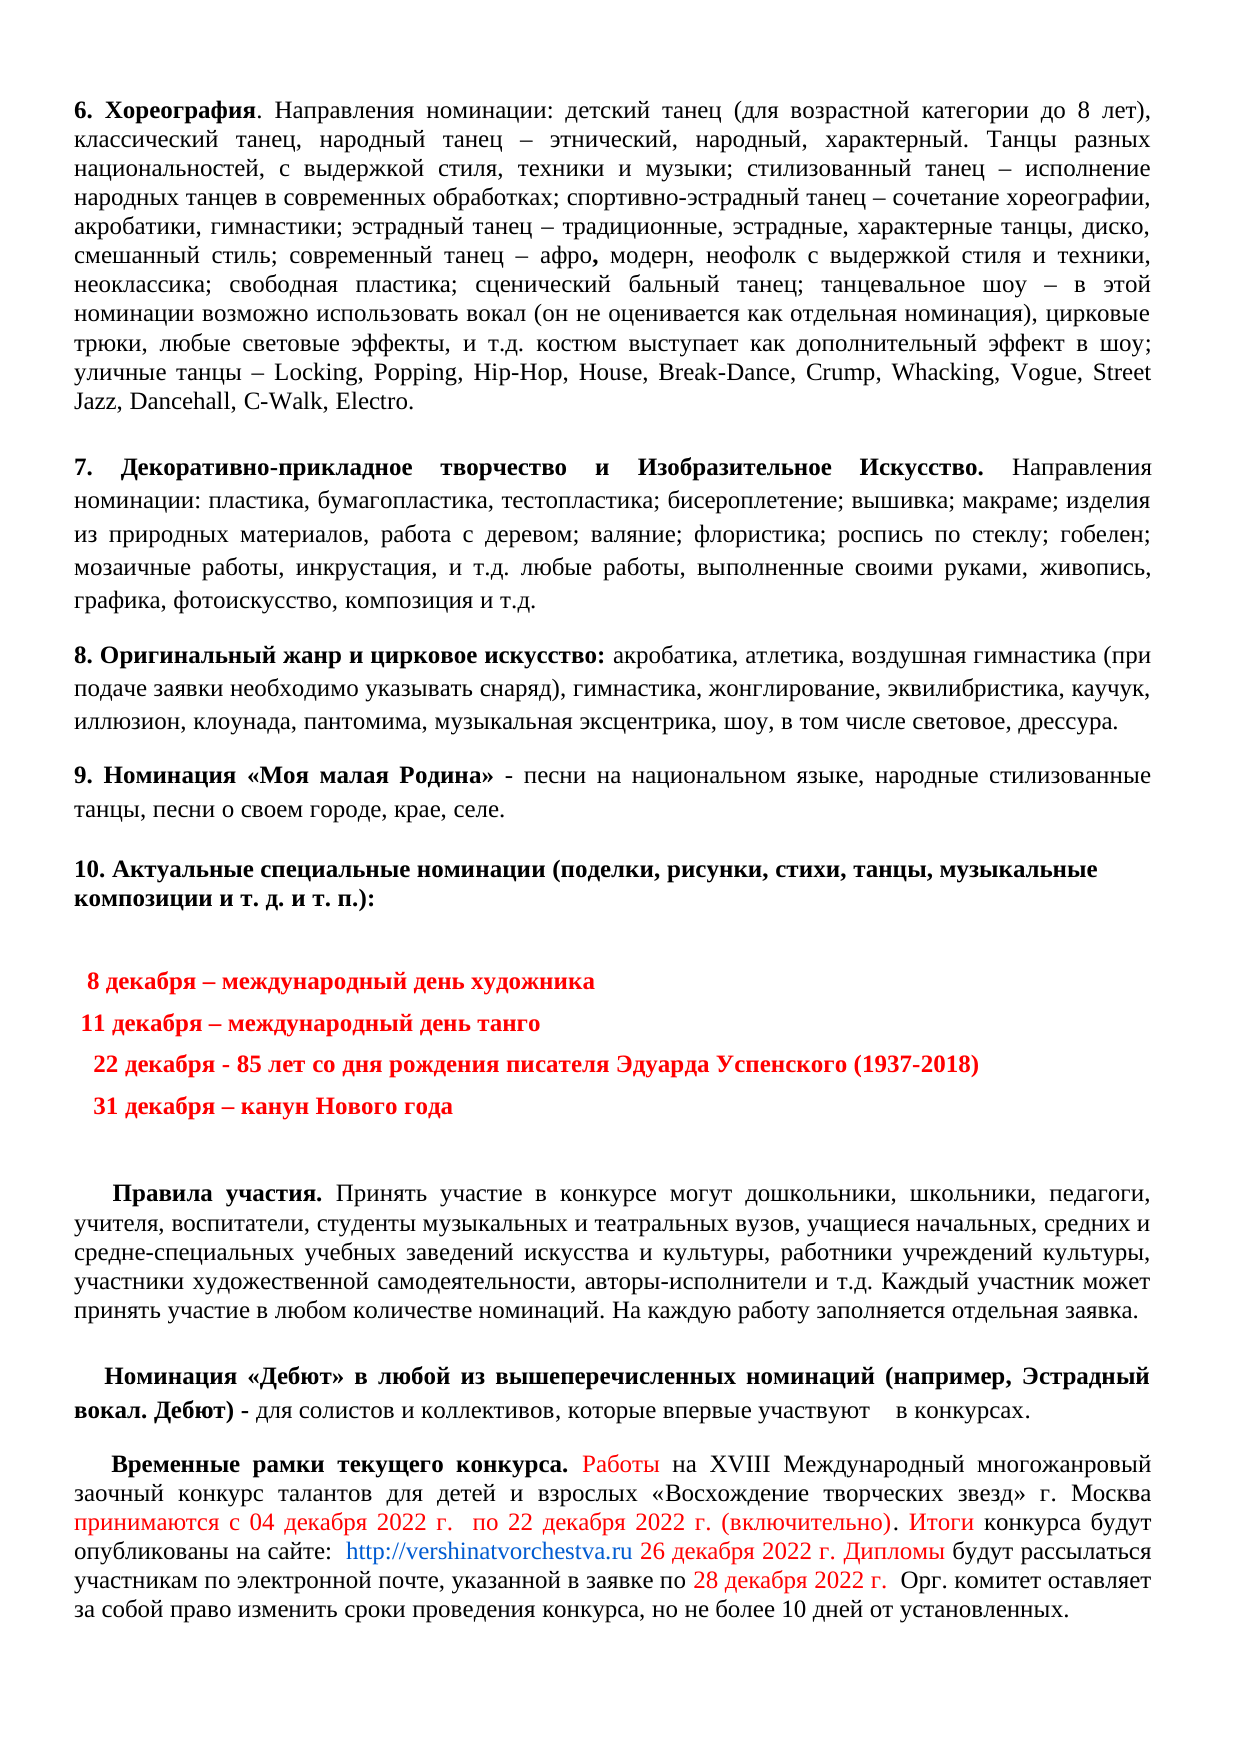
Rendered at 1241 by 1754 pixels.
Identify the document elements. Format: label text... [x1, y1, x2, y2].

text 8 декабря – международный день художника [68, 959, 1158, 1001]
text Временные рамки текущего конкурса. Работы на XVIII Международный многожанровый заочный конкурс талантов для детей и взрослых «Восхождение творческих звезд» г. Москва принимаются с 04 декабря 2022 г. по 22 декабря 2022 г. (включительно). Итоги конкурса будут опубликованы на сайте: http://vershinatvorchestva.ru 26 декабря 2022 г. Дипломы будут рассылаться участникам по электронной почте, указанной в заявке по 28 декабря 2022 г. Орг. комитет оставляет за собой право изменить сроки проведения конкурса, но не более 10 дней от установленных. [74, 1449, 1152, 1623]
text Правила участия. Принять участие в конкурсе могут дошкольники, школьники, педагоги, учителя, воспитатели, студенты музыкальных и театральных вузов, учащиеся начальных, средних и средне-специальных учебных заведений искусства и культуры, работники учреждений культуры, участники художественной самодеятельности, авторы-исполнители и т.д. Каждый участник может принять участие в любом количестве номинаций. На каждую работу заполняется отдельная заявка. [68, 1172, 1158, 1330]
text 10. Актуальные специальные номинации (поделки, рисунки, стихи, танцы, музыкальные композиции и т. д. и т. п.): [68, 848, 1158, 918]
text 9. Номинация «Моя малая Родина» - песни на национальном языке, народные стилизованные танцы, песни о своем городе, крае, селе. [74, 760, 1152, 823]
text 7. Декоративно-прикладное творчество и Изобразительное Искусство. Направления номинации: пластика, бумагопластика, тестопластика; бисероплетение; вышивка; макраме; изделия из природных материалов, работа с деревом; валяние; флористика; роспись по стеклу; гобелен; мозаичные работы, инкрустация, и т.д. любые работы, выполненные своими руками, живопись, графика, фотоискусство, композиция и т.д. [74, 452, 1152, 614]
text 31 декабря – канун Нового года [68, 1084, 1158, 1126]
text 8. Оригинальный жанр и цирковое искусство: акробатика, атлетика, воздушная гимнастика (при подаче заявки необходимо указывать снаряд), гимнастика, жонглирование, эквилибристика, каучук, иллюзион, клоунада, пантомима, музыкальная эксцентрика, шоу, в том числе световое, дрессура. [74, 639, 1152, 735]
text Номинация «Дебют» в любой из вышеперечисленных номинаций (например, Эстрадный вокал. Дебют) - для солистов и коллективов, которые впервые участвуют в конкурсах. [74, 1361, 1152, 1423]
text 11 декабря – международный день танго [68, 1001, 1158, 1043]
text 22 декабря - 85 лет со дня рождения писателя Эдуарда Успенского (1937-2018) [68, 1043, 1158, 1084]
text 6. Хореография. Направления номинации: детский танец (для возрастной категории до 8 лет), классический танец, народный танец – этнический, народный, характерный. Танцы разных национальностей, с выдержкой стиля, техники и музыки; стилизованный танец – исполнение народных танцев в современных обработках; спортивно-эстрадный танец – сочетание хореографии, акробатики, гимнастики; эстрадный танец – традиционные, эстрадные, характерные танцы, диско, смешанный стиль; современный танец – афро, модерн, неофолк с выдержкой стиля и техники, неоклассика; свободная пластика; сценический бальный танец; танцевальное шоу – в этой номинации возможно использовать вокал (он не оценивается как отдельная номинация), цирковые трюки, любые световые эффекты, и т.д. костюм выступает как дополнительный эффект в шоу; уличные танцы – Locking, Popping, Hip-Hop, House, Break-Dance, Crump, Whacking, Vogue, Street Jazz, Dancehall, C-Walk, Electro. [68, 89, 1158, 421]
